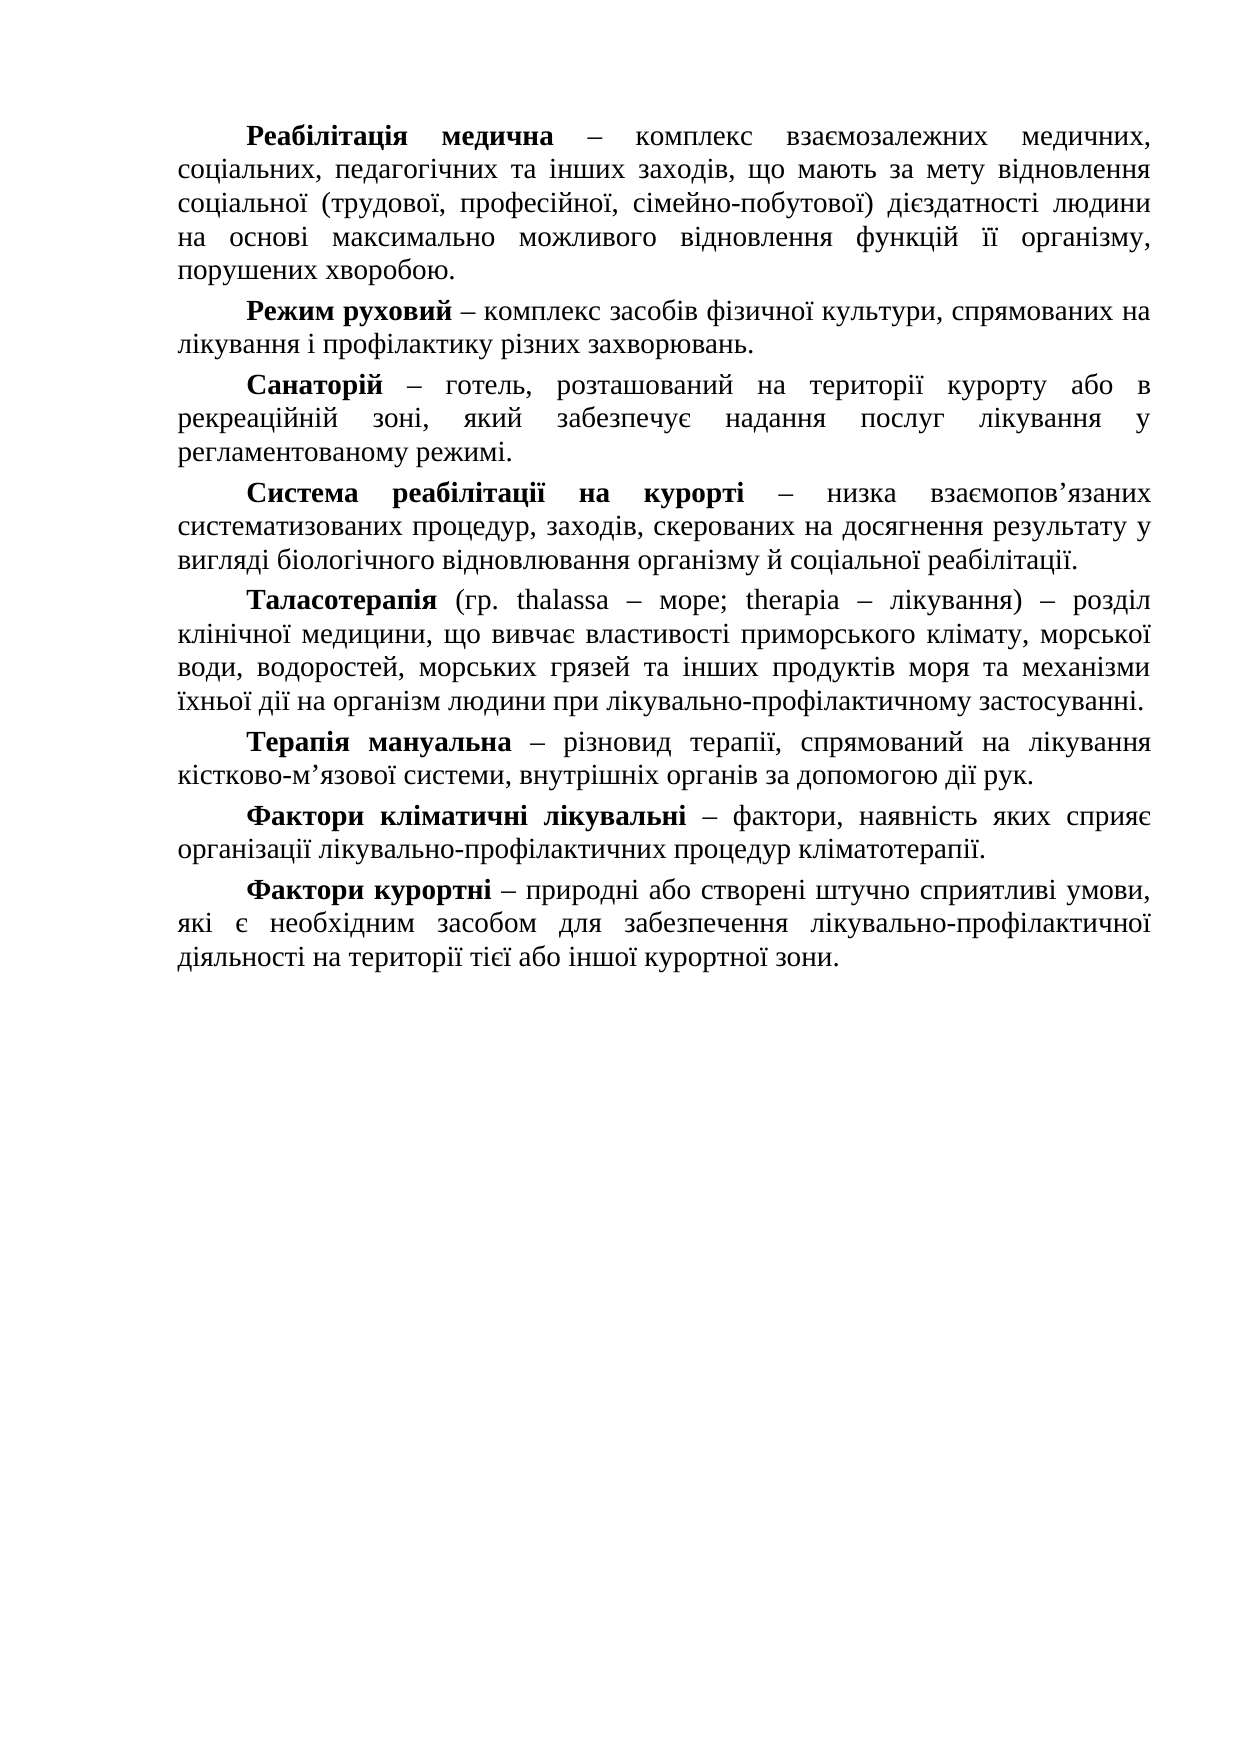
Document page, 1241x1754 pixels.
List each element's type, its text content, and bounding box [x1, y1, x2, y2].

text Система реабілітації на курорті – низка взаємопов’язаних систематизованих процедур, заходів, скерованих на досягнення результату у вигляді біологічного відновлювання організму й соціальної реабілітації. [177, 475, 1152, 575]
text Фактори курортні – природні або створені штучно сприятливі умови, які є необхідним засобом для забезпечення лікувально-профілактичної діяльності на території тієї або іншої курортної зони. [177, 872, 1152, 973]
text Санаторій – готель, розташований на території курорту або в рекреаційній зоні, який забезпечує надання послуг лікування у регламентованому режимі. [177, 367, 1152, 468]
text Режим руховий – комплекс засобів фізичної культури, спрямованих на лікування і профілактику різних захворювань. [177, 293, 1152, 360]
text Таласотерапія (гр. thalassa – море; therapіa – лікування) – розділ клінічної медицини, що вивчає властивості приморського клімату, морської води, водоростей, морських грязей та інших продуктів моря та механізми їхньої дії на організм людини при лікувально-профілактичному застосуванні. [177, 582, 1152, 717]
text Реабілітація медична – комплекс взаємозалежних медичних, соціальних, педагогічних та інших заходів, що мають за мету відновлення соціальної (трудової, професійної, сімейно-побутової) дієздатності людини на основі максимально можливого відновлення функцій її організму, порушених хворобою. [177, 118, 1152, 286]
text Терапія мануальна – різновид терапії, спрямований на лікування кістково-м’язової системи, внутрішніх органів за допомогою дії рук. [177, 724, 1152, 791]
text Фактори кліматичні лікувальні – фактори, наявність яких сприяє організації лікувально-профілактичних процедур кліматотерапії. [177, 798, 1152, 865]
